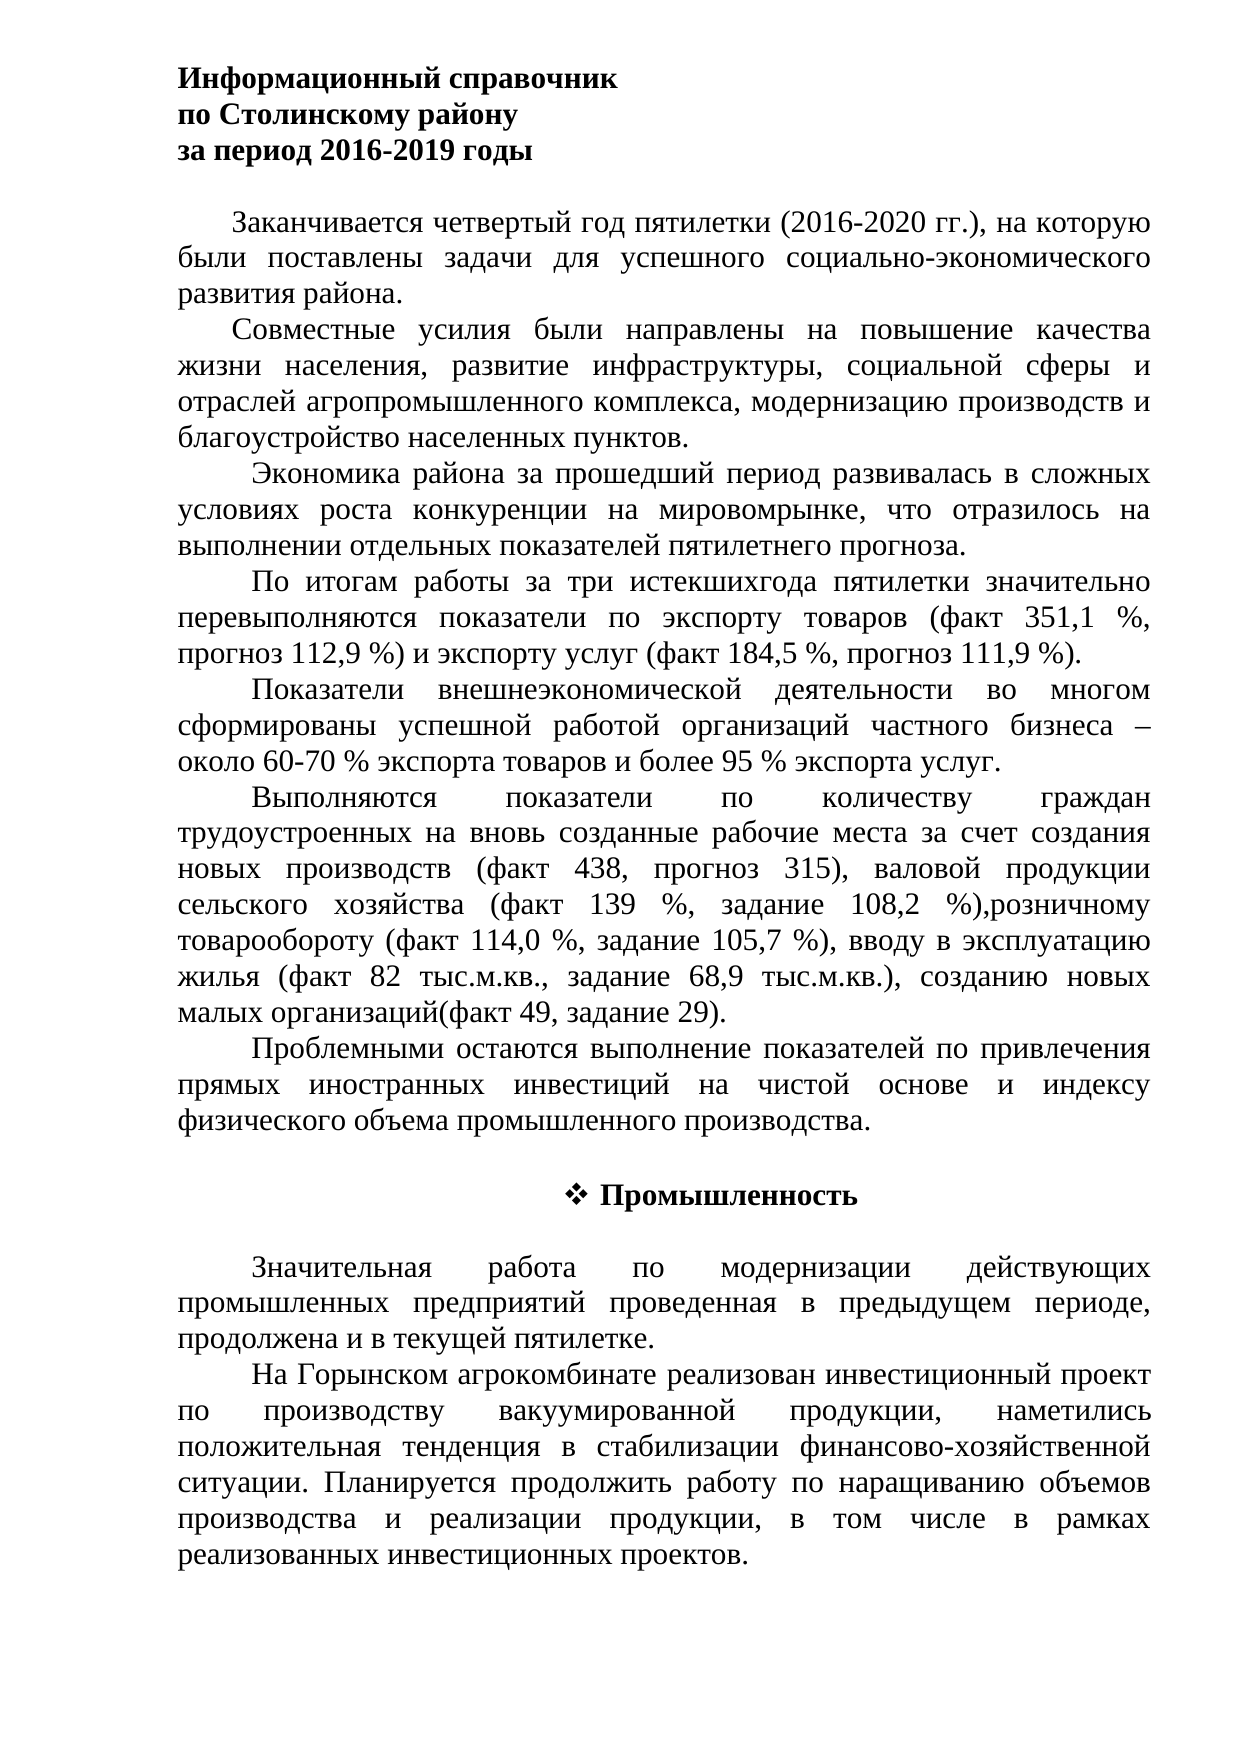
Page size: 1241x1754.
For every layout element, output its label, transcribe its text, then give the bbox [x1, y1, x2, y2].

list Промышленность [269, 1176, 1152, 1212]
text На Горынском агрокомбинате реализован инвестиционный проект по производству вакуумированной продукции, наметились положительная тенденция в стабилизации финансово-хозяйственной ситуации. Планируется продолжить работу по наращиванию объемов производства и реализации продукции, в том числе в рамках реализованных инвестиционных проектов. [177, 1356, 1152, 1571]
text Значительная работа по модернизации действующих промышленных предприятий проведенная в предыдущем периоде, продолжена и в текущей пятилетке. [177, 1248, 1152, 1356]
text По итогам работы за три истекшихгода пятилетки значительно перевыполняются показатели по экспорту товаров (факт 351,1 %, прогноз 112,9 %) и экспорту услуг (факт 184,5 %, прогноз 111,9 %). [177, 562, 1152, 670]
text Проблемными остаются выполнение показателей по привлечения прямых иностранных инвестиций на чистой основе и индексу физического объема промышленного производства. [177, 1029, 1152, 1137]
text Заканчивается четвертый год пятилетки (2016-2020 гг.), на которую были поставлены задачи для успешного социально-экономического развития района. [177, 203, 1152, 311]
text Показатели внешнеэкономической деятельности во многом сформированы успешной работой организаций частного бизнеса – около 60-70 % экспорта товаров и более 95 % экспорта услуг. [177, 670, 1152, 778]
text по Столинскому району [177, 95, 1152, 131]
text Совместные усилия были направлены на повышение качества жизни населения, развитие инфраструктуры, социальной сферы и отраслей агропромышленного комплекса, модернизацию производств и благоустройство населенных пунктов. [177, 311, 1152, 454]
text Выполняются показатели по количеству граждан трудоустроенных на вновь созданные рабочие места за счет создания новых производств (факт 438, прогноз 315), валовой продукции сельского хозяйства (факт 139 %, задание 108,2 %),розничному товарообороту (факт 114,0 %, задание 105,7 %), вводу в эксплуатацию жилья (факт 82 тыс.м.кв., задание 68,9 тыс.м.кв.), созданию новых малых организаций(факт 49, задание 29). [177, 778, 1152, 1029]
text Информационный справочник [177, 59, 1152, 95]
text Экономика района за прошедший период развивалась в сложных условиях роста конкуренции на мировомрынке, что отразилось на выполнении отдельных показателей пятилетнего прогноза. [177, 454, 1152, 562]
text за период 2016-2019 годы [177, 131, 1152, 167]
